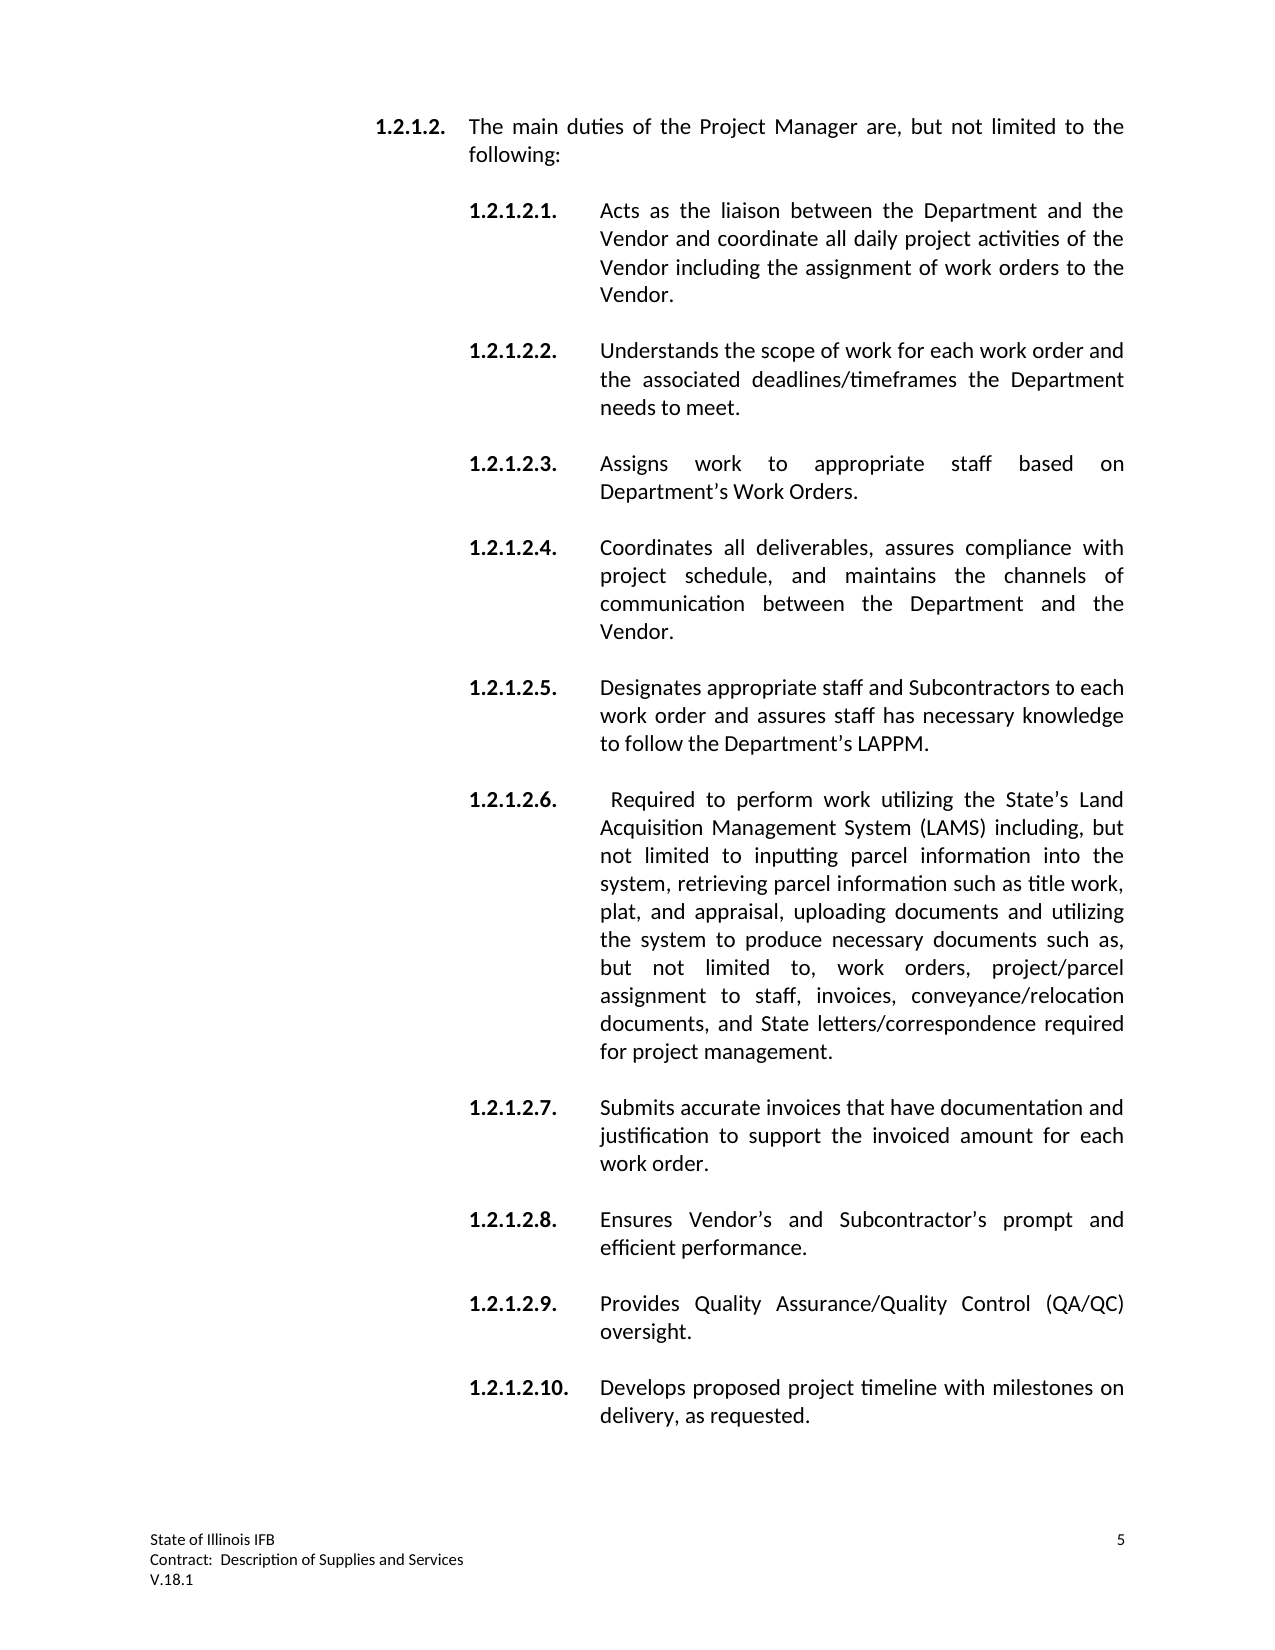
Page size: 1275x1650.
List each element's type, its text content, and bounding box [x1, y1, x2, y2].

list Assigns work to appropriate staff based on Department’s Work Orders. [469, 449, 1125, 505]
list Ensures Vendor’s and Subcontractor’s prompt and efficient performance. [469, 1205, 1125, 1261]
list Understands the scope of work for each work order and the associated deadlines/timeframes the Department needs to meet. [469, 337, 1125, 421]
list Acts as the liaison between the Department and the Vendor and coordinate all daily project activities of the Vendor including the assignment of work orders to the Vendor. [469, 197, 1125, 309]
list Submits accurate invoices that have documentation and justification to support the invoiced amount for each work order. [469, 1093, 1125, 1177]
list The main duties of the Project Manager are, but not limited to the following: [375, 112, 1125, 168]
list Provides Quality Assurance/Quality Control (QA/QC) oversight. [469, 1289, 1125, 1345]
list Coordinates all deliverables, assures compliance with project schedule, and maintains the channels of communication between the Department and the Vendor. [469, 533, 1125, 645]
list Required to perform work utilizing the State’s Land Acquisition Management System (LAMS) including, but not limited to inputting parcel information into the system, retrieving parcel information such as title work, plat, and appraisal, uploading documents and utilizing the system to produce necessary documents such as, but not limited to, work orders, project/parcel assignment to staff, invoices, conveyance/relocation documents, and State letters/correspondence required for project management. [469, 785, 1125, 1065]
list Develops proposed project timeline with milestones on delivery, as requested. [469, 1373, 1125, 1429]
list Designates appropriate staff and Subcontractors to each work order and assures staff has necessary knowledge to follow the Department’s LAPPM. [469, 673, 1125, 757]
